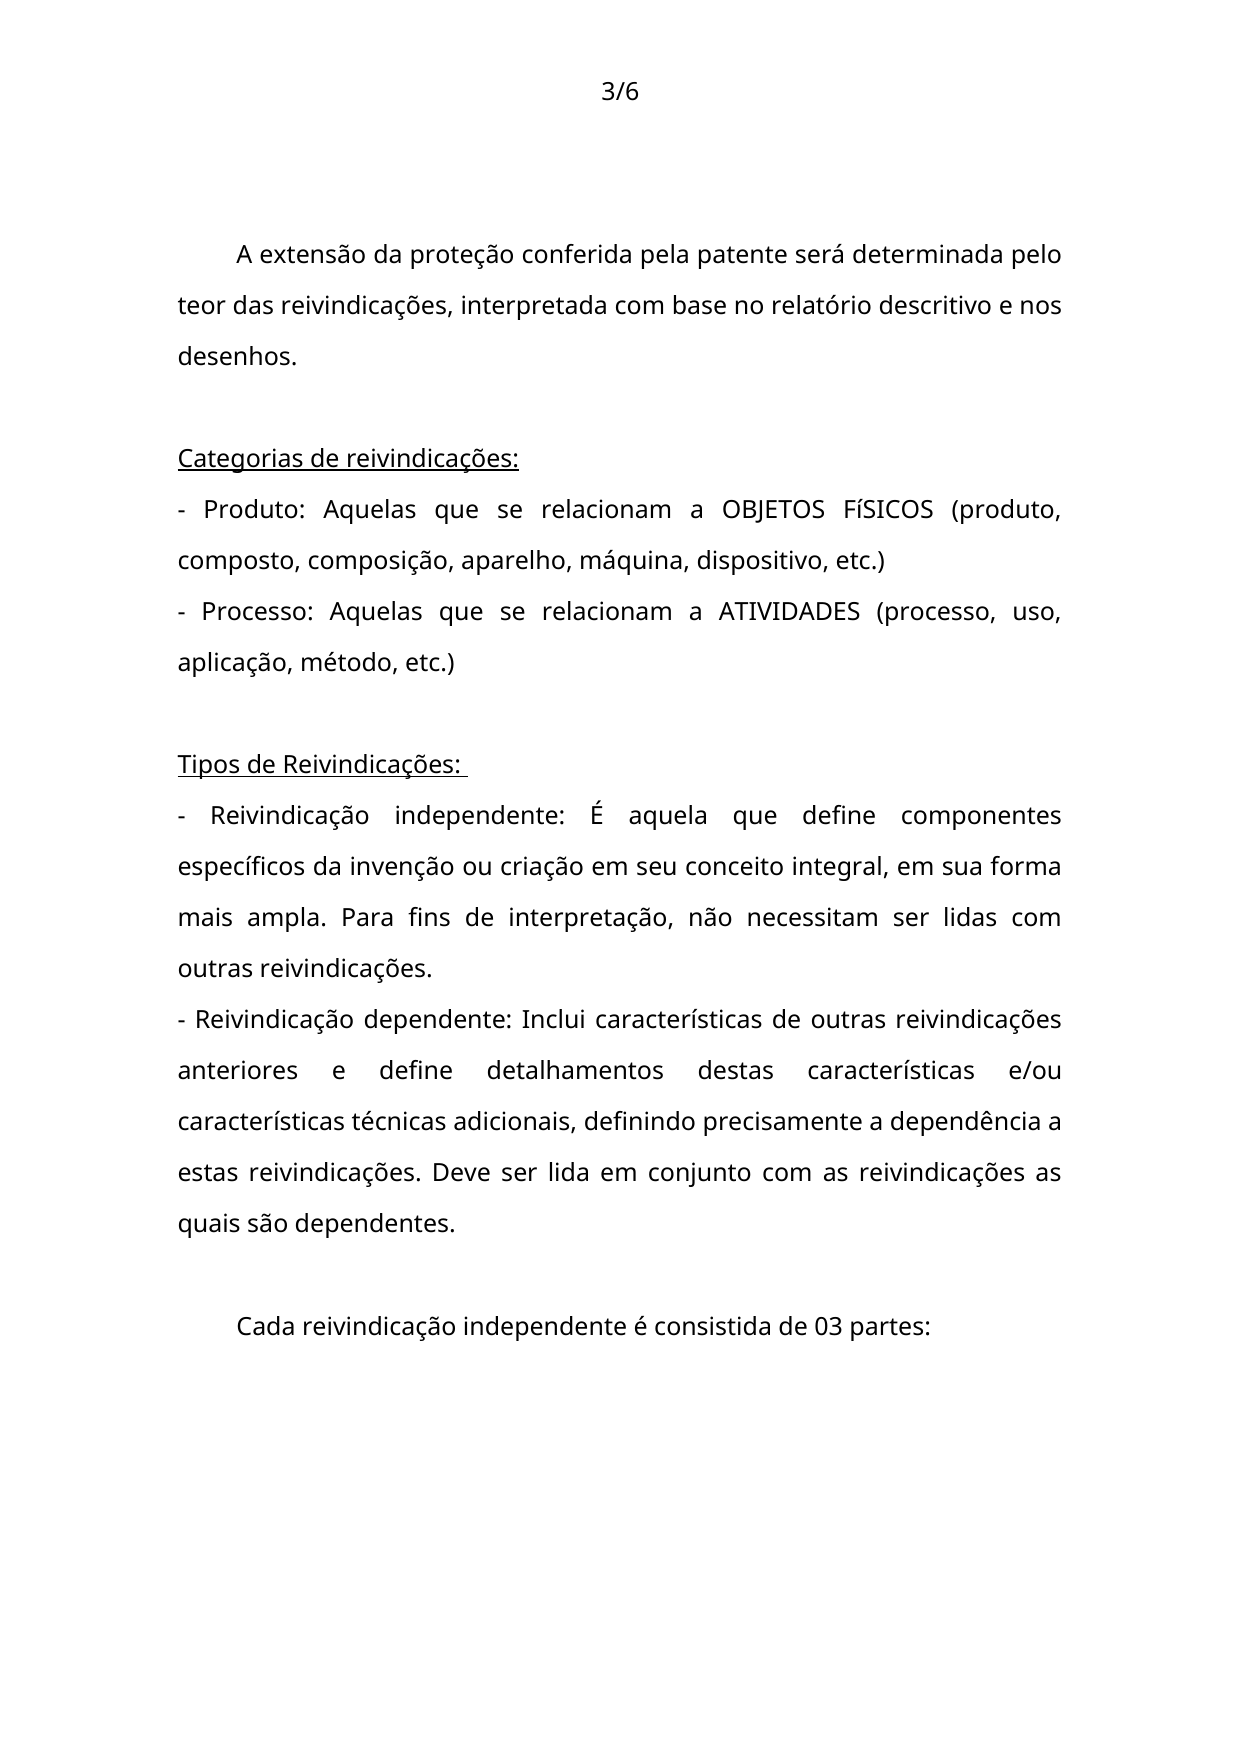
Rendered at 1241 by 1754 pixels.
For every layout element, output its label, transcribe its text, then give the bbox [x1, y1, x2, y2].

text - Reivindicação dependente: Inclui características de outras reivindicações anteriores e define detalhamentos destas características e/ou características técnicas adicionais, definindo precisamente a dependência a estas reivindicações. Deve ser lida em conjunto com as reivindicações as quais são dependentes. [177, 1002, 1063, 1240]
text Cada reivindicação independente é consistida de 03 partes: [177, 1308, 1063, 1342]
text - Produto: Aquelas que se relacionam a OBJETOS FíSICOS (produto, composto, composição, aparelho, máquina, dispositivo, etc.) [177, 491, 1063, 577]
text Tipos de Reivindicações: [177, 747, 1063, 781]
text - Reivindicação independente: É aquela que define componentes específicos da invenção ou criação em seu conceito integral, em sua forma mais ampla. Para fins de interpretação, não necessitam ser lidas com outras reivindicações. [177, 798, 1063, 985]
text Categorias de reivindicações: [177, 440, 1063, 474]
text A extensão da proteção conferida pela patente será determinada pelo teor das reivindicações, interpretada com base no relatório descritivo e nos desenhos. [177, 236, 1063, 372]
text - Processo: Aquelas que se relacionam a ATIVIDADES (processo, uso, aplicação, método, etc.) [177, 593, 1063, 679]
